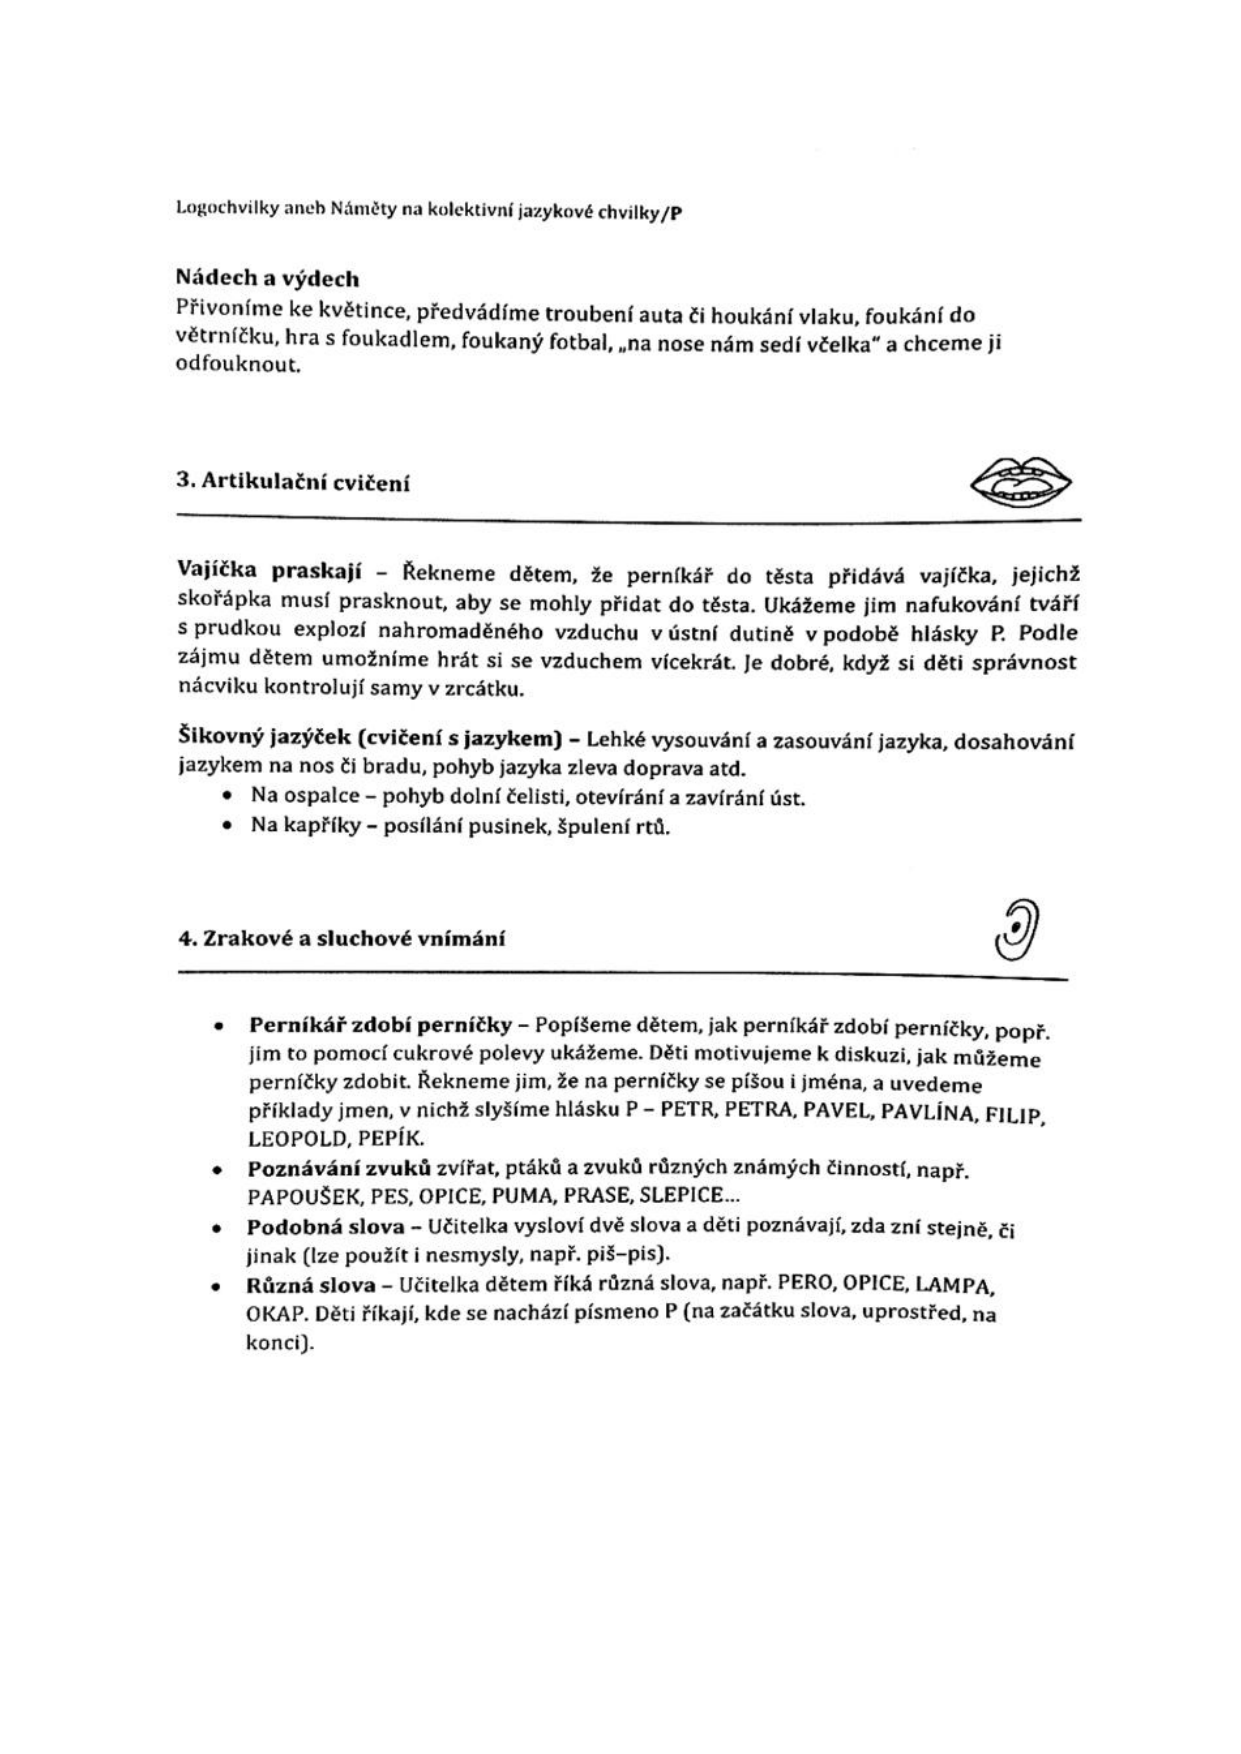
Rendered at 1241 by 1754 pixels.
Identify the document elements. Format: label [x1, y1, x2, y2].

picture [147, 147, 1093, 1482]
